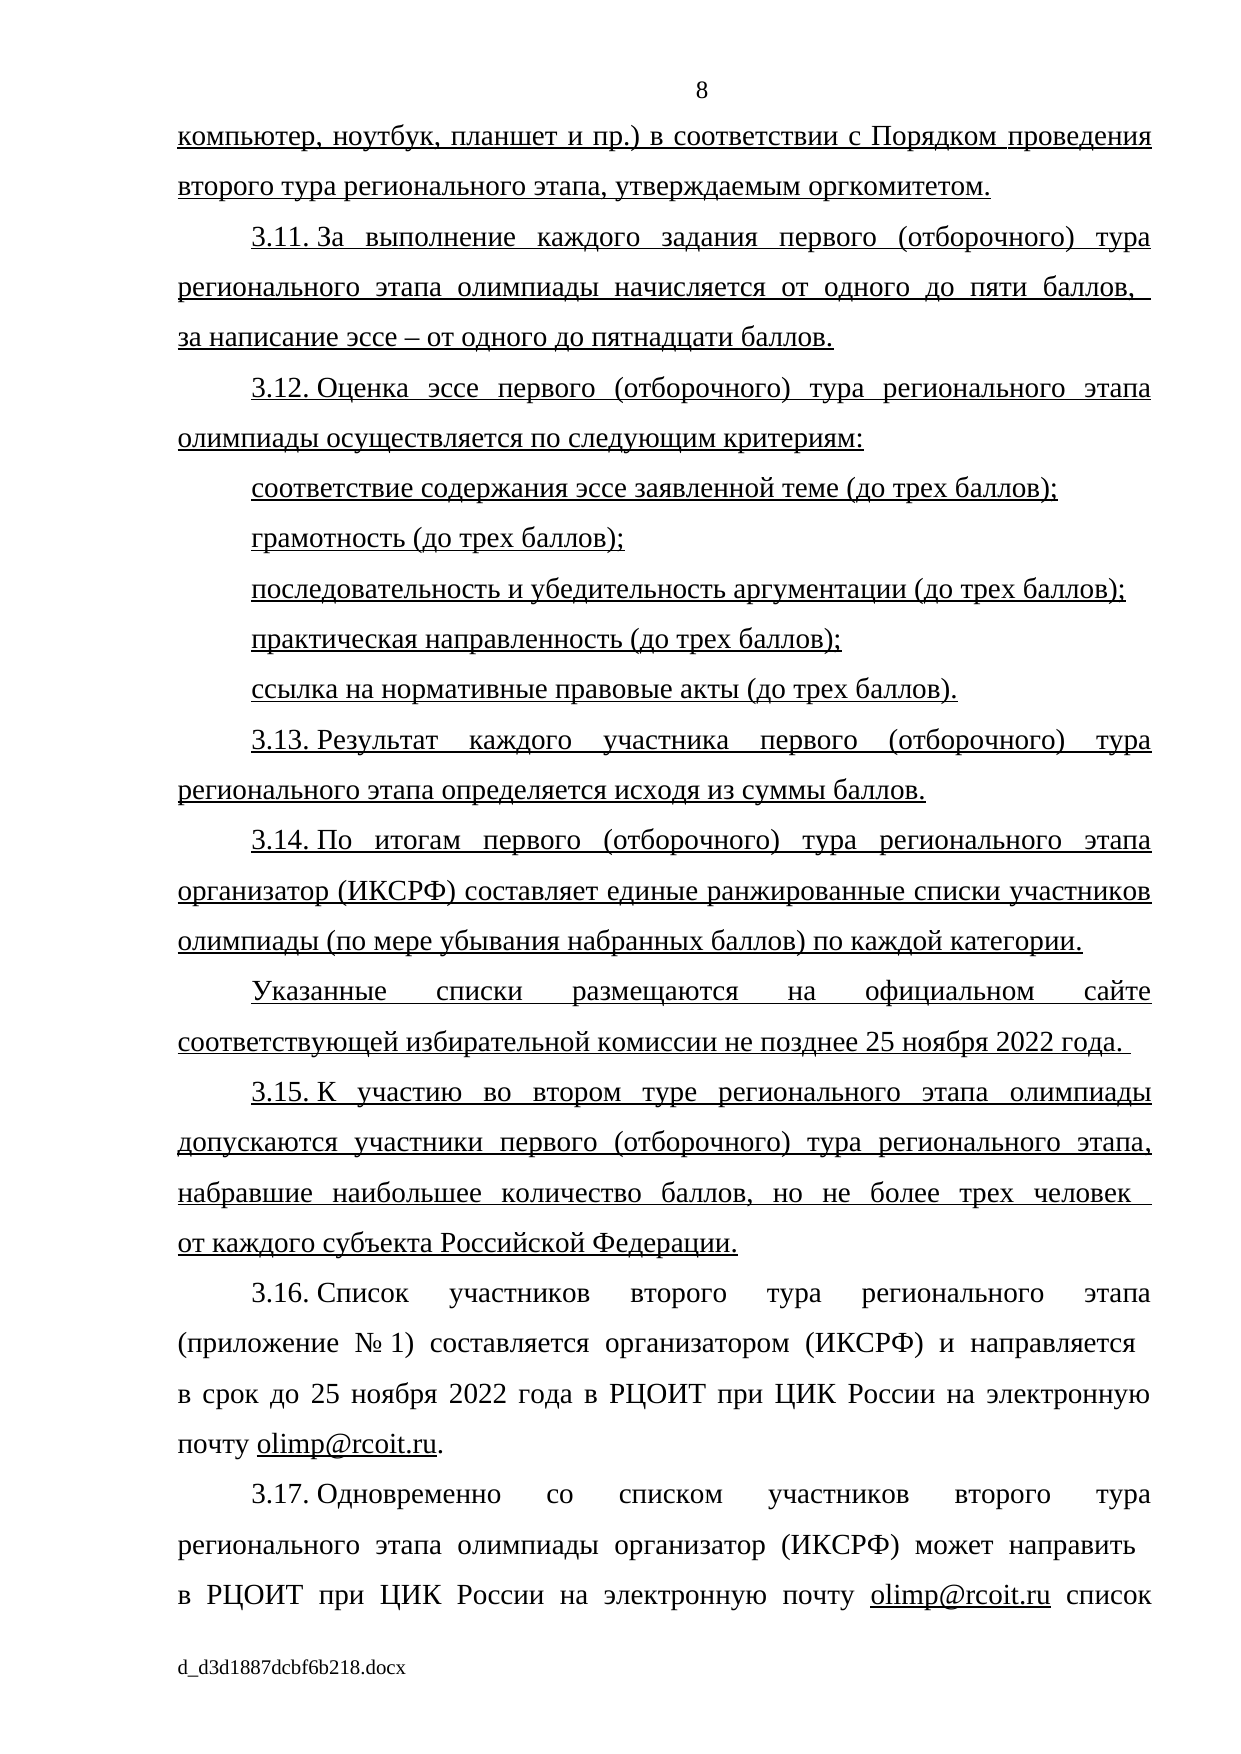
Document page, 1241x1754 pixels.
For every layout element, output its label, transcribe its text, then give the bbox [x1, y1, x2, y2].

text 3.14. По итогам первого (отборочного) тура регионального этапа организатор (ИКСРФ) составляет единые ранжированные списки участников олимпиады (по мере убывания набранных баллов) по каждой категории. [177, 903, 1152, 957]
text 3.15. К участию во втором туре регионального этапа олимпиады допускаются участники первого (отборочного) тура регионального этапа, набравшие наибольшее количество баллов, но не более трех человек от каждого субъекта Российской Федерации. [177, 1074, 1152, 1153]
text соответствие содержания эссе заявленной теме (до трех баллов); [177, 470, 1152, 504]
text ссылка на нормативные правовые акты (до трех баллов). [177, 672, 1152, 705]
text 3.11. За выполнение каждого задания первого (отборочного) тура регионального этапа олимпиады начисляется от одного до пяти баллов, за написание эссе – от одного до пятнадцати баллов. [177, 219, 1152, 353]
text 3.14. По итогам первого (отборочного) тура регионального этапа организатор (ИКСРФ) составляет единые ранжированные списки участников олимпиады (по мере убывания набранных баллов) по каждой категории. [177, 822, 1152, 902]
text 3.15. К участию во втором туре регионального этапа олимпиады допускаются участники первого (отборочного) тура регионального этапа, набравшие наибольшее количество баллов, но не более трех человек от каждого субъекта Российской Федерации. [177, 1205, 1152, 1258]
text 3.12. Оценка эссе первого (отборочного) тура регионального этапа олимпиады осуществляется по следующим критериям: [177, 370, 1152, 453]
text последовательность и убедительность аргументации (до трех баллов); [177, 571, 1152, 604]
text практическая направленность (до трех баллов); [177, 621, 1152, 655]
text 3.13. Результат каждого участника первого (отборочного) тура регионального этапа определяется исходя из суммы баллов. [177, 722, 1152, 806]
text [177, 1477, 1152, 1611]
text грамотность (до трех баллов); [177, 521, 1152, 554]
text 3.16. Список участников второго тура регионального этапа (приложение № 1) составляется организатором (ИКСРФ) и направляется в срок до 25 ноября 2022 года в РЦОИТ при ЦИК России на электронную почту olimp@rcoit.ru. [177, 1275, 1152, 1460]
text Указанные списки размещаются на официальном сайте соответствующей избирательной комиссии не позднее 25 ноября 2022 года. [177, 973, 1152, 1057]
text 3.15. К участию во втором туре регионального этапа олимпиады допускаются участники первого (отборочного) тура регионального этапа, набравшие наибольшее количество баллов, но не более трех человек от каждого субъекта Российской Федерации. [177, 1155, 1152, 1204]
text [177, 118, 1152, 147]
